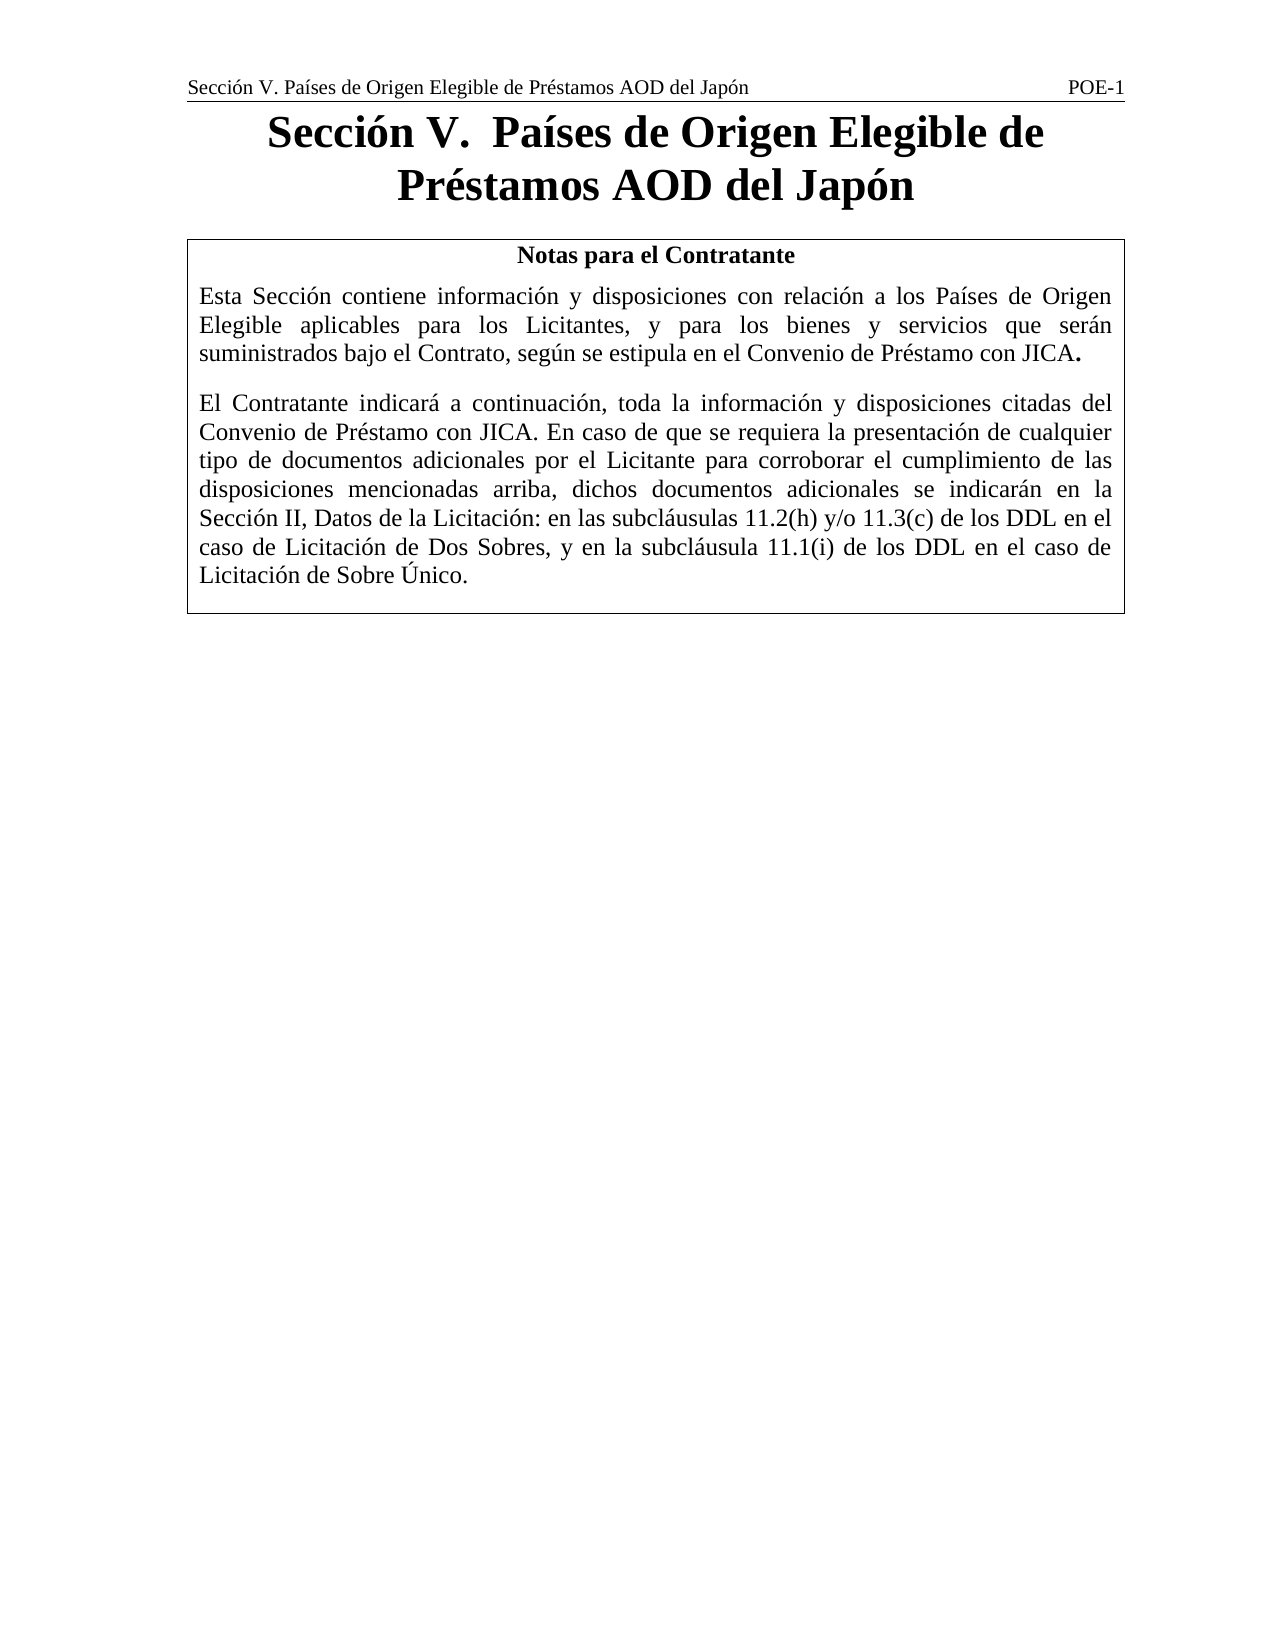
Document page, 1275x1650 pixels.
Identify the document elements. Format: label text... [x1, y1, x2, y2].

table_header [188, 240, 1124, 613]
subtitle Sección V. Países de Origen Elegible de Préstamos AOD del Japón [187, 104, 1125, 210]
